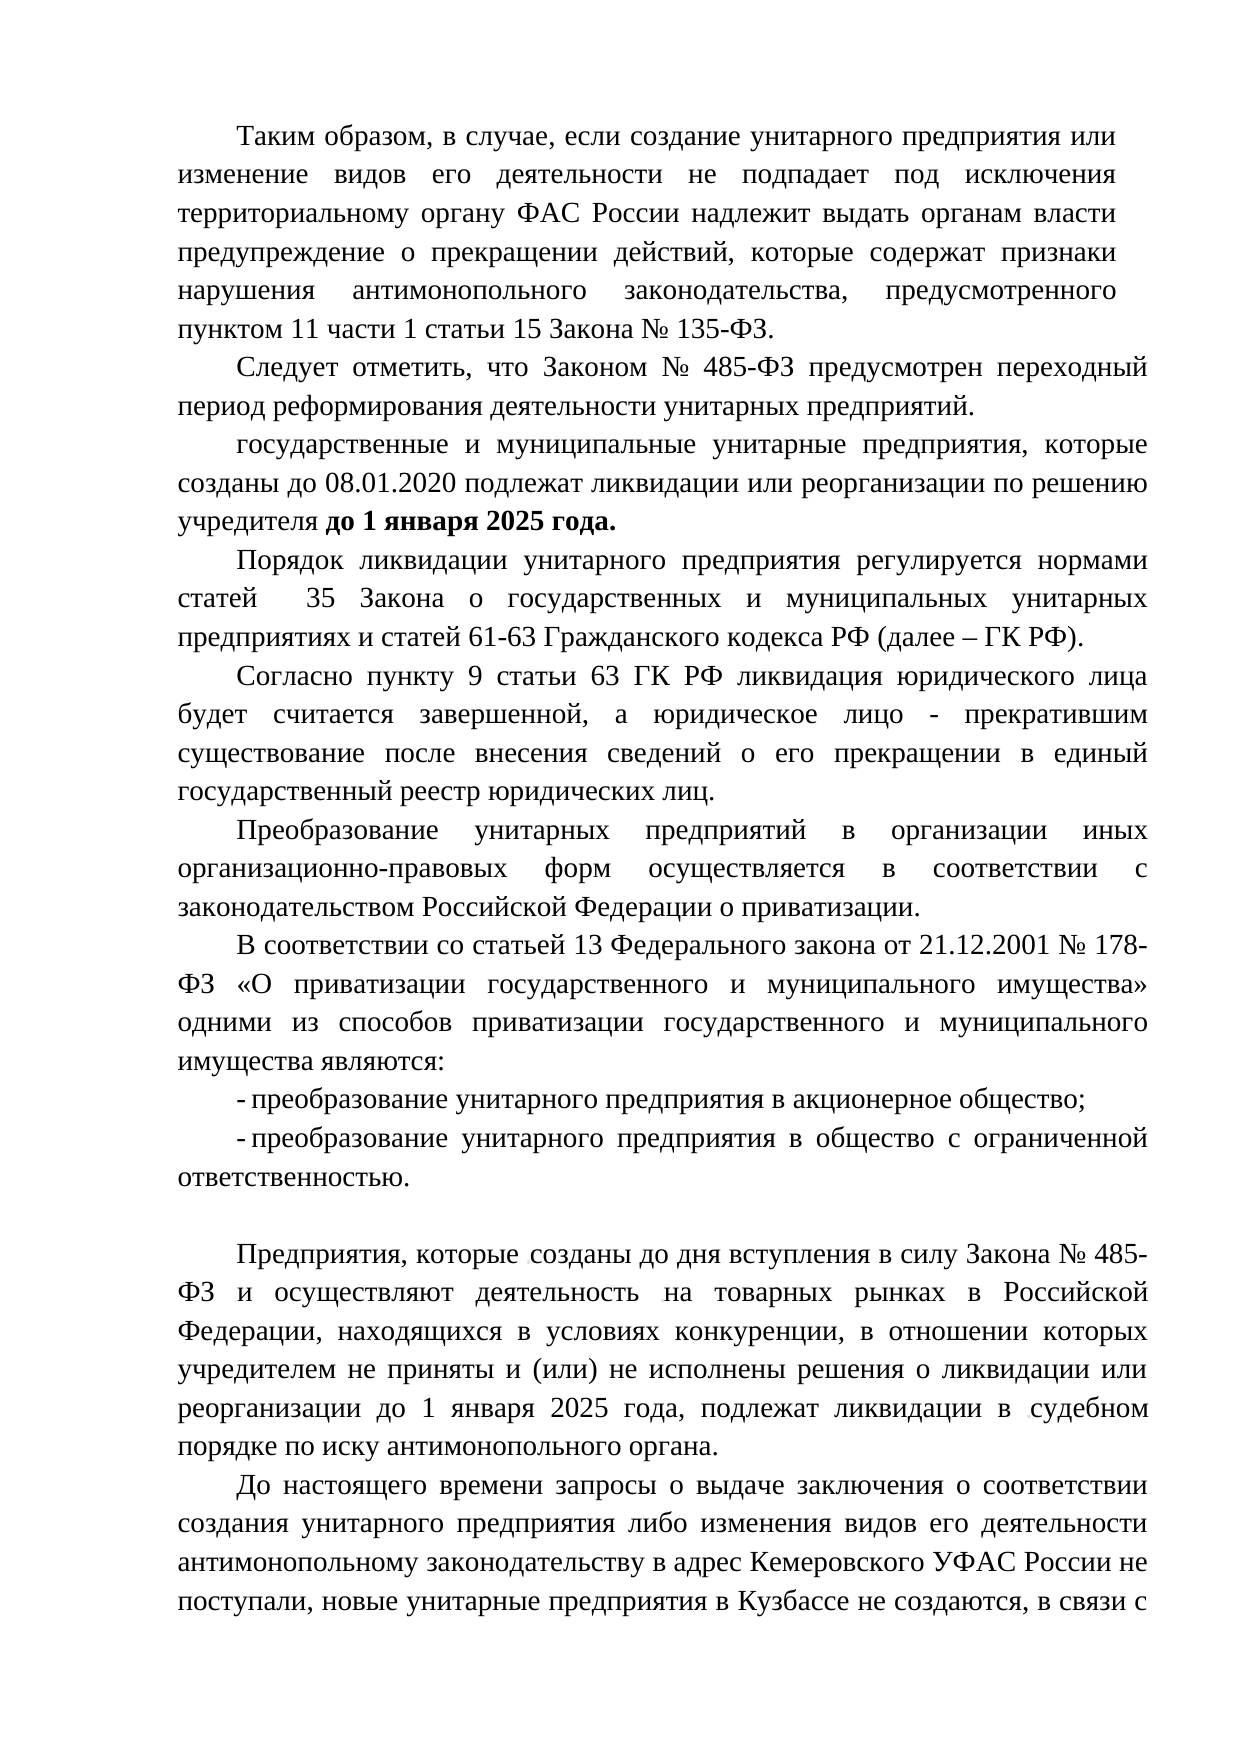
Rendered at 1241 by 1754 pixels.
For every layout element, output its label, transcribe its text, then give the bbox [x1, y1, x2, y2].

text - преобразование унитарного предприятия в акционерное общество; [177, 1082, 1149, 1115]
text Предприятия, которые созданы до дня вступления в силу Закона № 485-ФЗ и осуществляют деятельность на товарных рынках в Российской Федерации, находящихся в условиях конкуренции, в отношении которых учредителем не приняты и (или) не исполнены решения о ликвидации или реорганизации до 1 января 2025 года, подлежат ликвидации в судебном порядке по иску антимонопольного органа. [177, 1236, 1149, 1462]
text Преобразование унитарных предприятий в организации иных организационно-правовых форм осуществляется в соответствии с законодательством Российской Федерации о приватизации. [177, 812, 1149, 922]
text В соответствии со статьей 13 Федерального закона от 21.12.2001 № 178-ФЗ «О приватизации государственного и муниципального имущества» одними из способов приватизации государственного и муниципального имущества являются: [177, 927, 1149, 1077]
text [177, 1467, 1149, 1616]
text - преобразование унитарного предприятия в общество с ограниченной ответственностью. [177, 1120, 1149, 1192]
text государственные и муниципальные унитарные предприятия, которые созданы до 08.01.2020 подлежат ликвидации или реорганизации по решению учредителя до 1 января 2025 года. [177, 426, 1149, 537]
text Согласно пункту 9 статьи 63 ГК РФ ликвидация юридического лица будет считается завершенной, а юридическое лицо - прекратившим существование после внесения сведений о его прекращении в единый государственный реестр юридических лиц. [177, 658, 1149, 807]
text Таким образом, в случае, если создание унитарного предприятия или изменение видов его деятельности не подпадает под исключения территориальному органу ФАС России надлежит выдать органам власти предупреждение о прекращении действий, которые содержат признаки нарушения антимонопольного законодательства, предусмотренного пунктом 11 части 1 статьи 15 Закона № 135-ФЗ. [177, 118, 1117, 344]
text Следует отметить, что Законом № 485-ФЗ предусмотрен переходный период реформирования деятельности унитарных предприятий. [177, 349, 1149, 421]
text Порядок ликвидации унитарного предприятия регулируется нормами статей 35 Закона о государственных и муниципальных унитарных предприятиях и статей 61-63 Гражданского кодекса РФ (далее – ГК РФ). [177, 542, 1149, 653]
